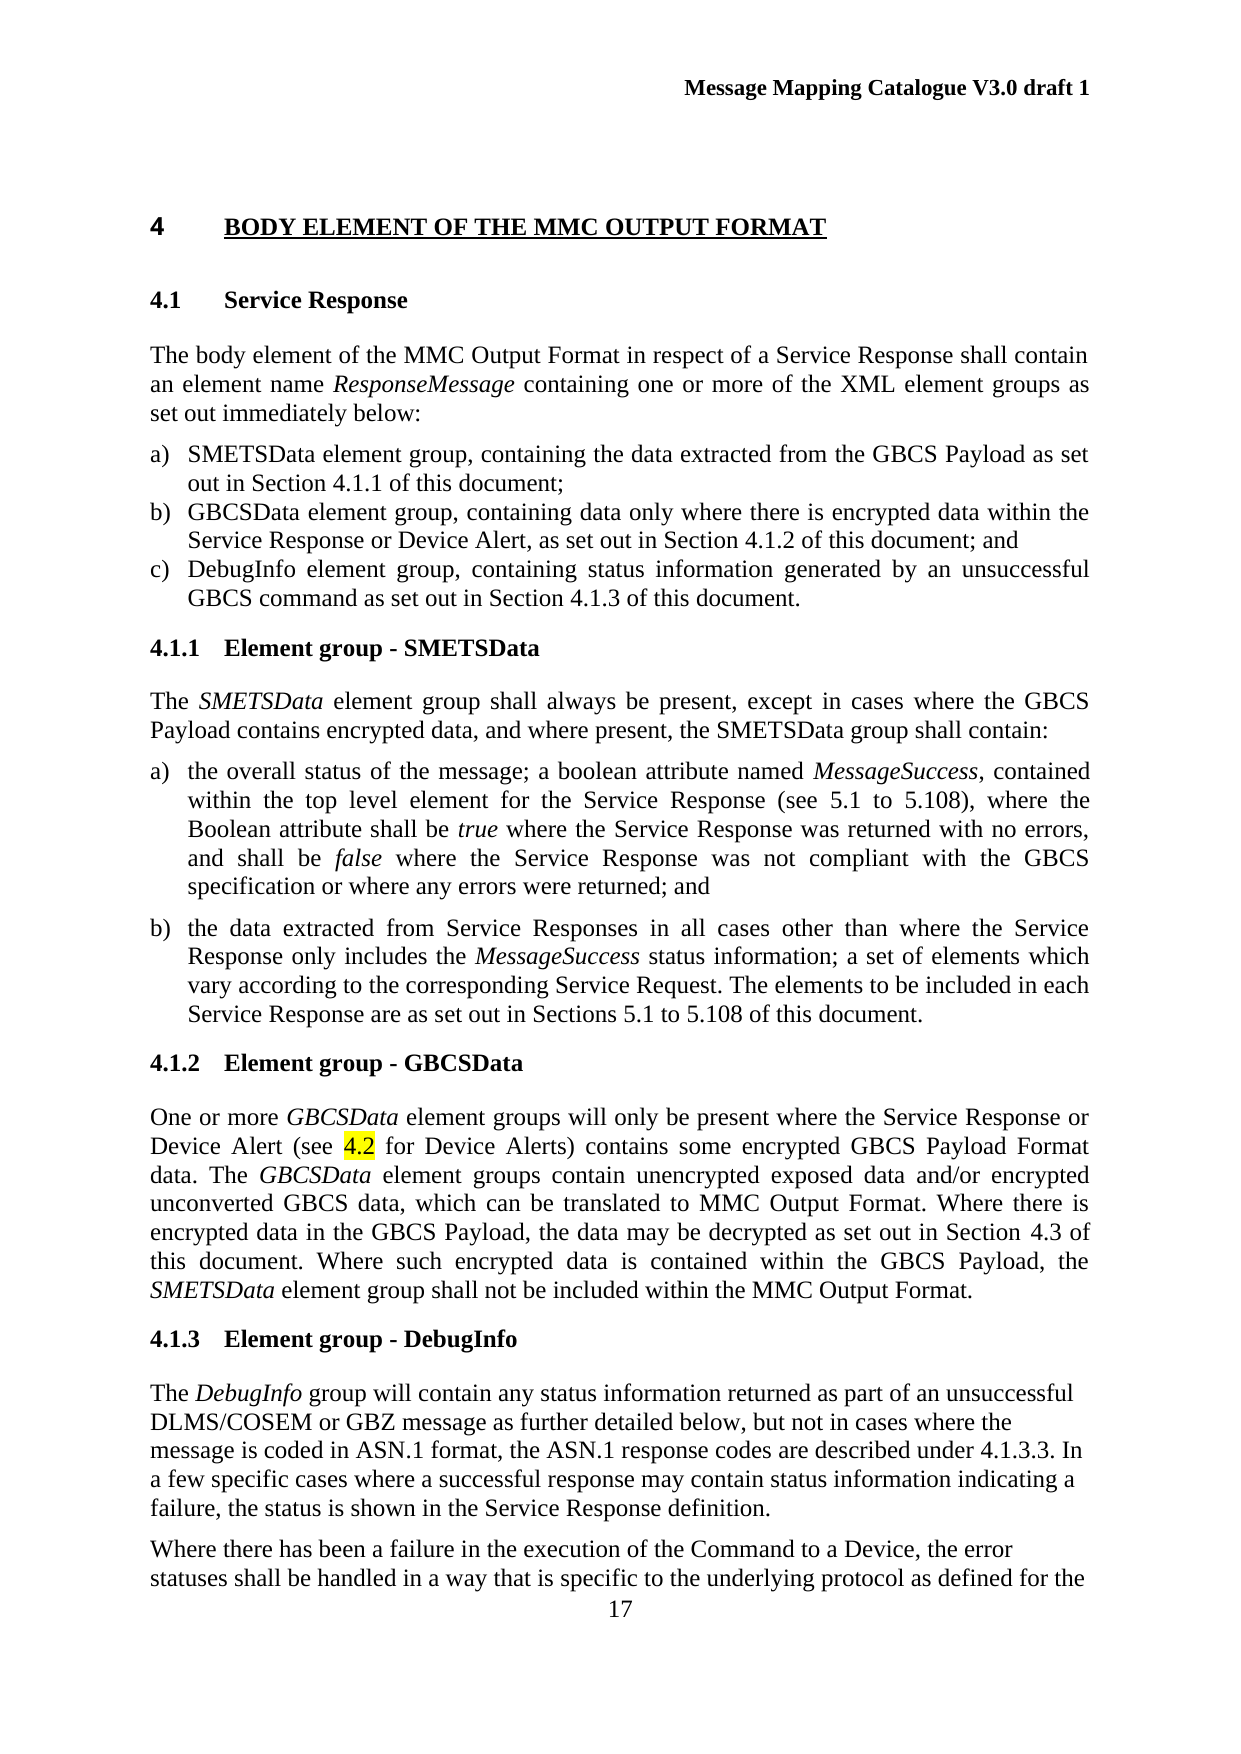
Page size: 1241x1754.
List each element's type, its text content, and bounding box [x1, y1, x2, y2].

text The DebugInfo group will contain any status information returned as part of an unsuccessful DLMS/COSEM or GBZ message as further detailed below, but not in cases where the message is coded in ASN.1 format, the ASN.1 response codes are described under 4.1.3.3. In a few specific cases where a successful response may contain status information indicating a failure, the status is shown in the Service Response definition. [150, 1378, 1090, 1522]
list SMETSData element group, containing the data extracted from the GBCS Payload as set out in Section 4.1.1 of this document; [150, 439, 1090, 497]
subtitle Element group - DebugInfo [150, 1324, 1090, 1353]
subtitle Element group - GBCSData [150, 1048, 1090, 1077]
list the overall status of the message; a boolean attribute named MessageSuccess, contained within the top level element for the Service Response (see 5.1 to 5.108), where the Boolean attribute shall be true where the Service Response was returned with no errors, and shall be false where the Service Response was not compliant with the GBCS specification or where any errors were returned; and [150, 756, 1090, 900]
list the data extracted from Service Responses in all cases other than where the Service Response only includes the MessageSuccess status information; a set of elements which vary according to the corresponding Service Request. The elements to be included in each Service Response are as set out in Sections 5.1 to 5.108 of this document. [150, 913, 1090, 1028]
list DebugInfo element group, containing status information generated by an unsuccessful GBCS command as set out in Section 4.1.3 of this document. [150, 554, 1090, 612]
text The SMETSData element group shall always be present, except in cases where the GBCS Payload contains encrypted data, and where present, the SMETSData group shall contain: [150, 686, 1090, 744]
subtitle Element group - SMETSData [150, 633, 1090, 661]
list GBCSData element group, containing data only where there is encrypted data within the Service Response or Device Alert, as set out in Section 4.1.2 of this document; and [150, 497, 1090, 554]
text One or more GBCSData element groups will only be present where the Service Response or Device Alert (see 4.2 for Device Alerts) contains some encrypted GBCS Payload Format data. The GBCSData element groups contain unencrypted exposed data and/or encrypted unconverted GBCS data, which can be translated to MMC Output Format. Where there is encrypted data in the GBCS Payload, the data may be decrypted as set out in Section 4.3 of this document. Where such encrypted data is contained within the GBCS Payload, the SMETSData element group shall not be included within the MMC Output Format. [150, 1102, 1090, 1303]
subtitle Service Response [150, 285, 1090, 314]
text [150, 1534, 1090, 1592]
text The body element of the MMC Output Format in respect of a Service Response shall contain an element name ResponseMessage containing one or more of the XML element groups as set out immediately below: [150, 341, 1090, 427]
subtitle Body Element of the MMC Output Format [150, 209, 1090, 243]
